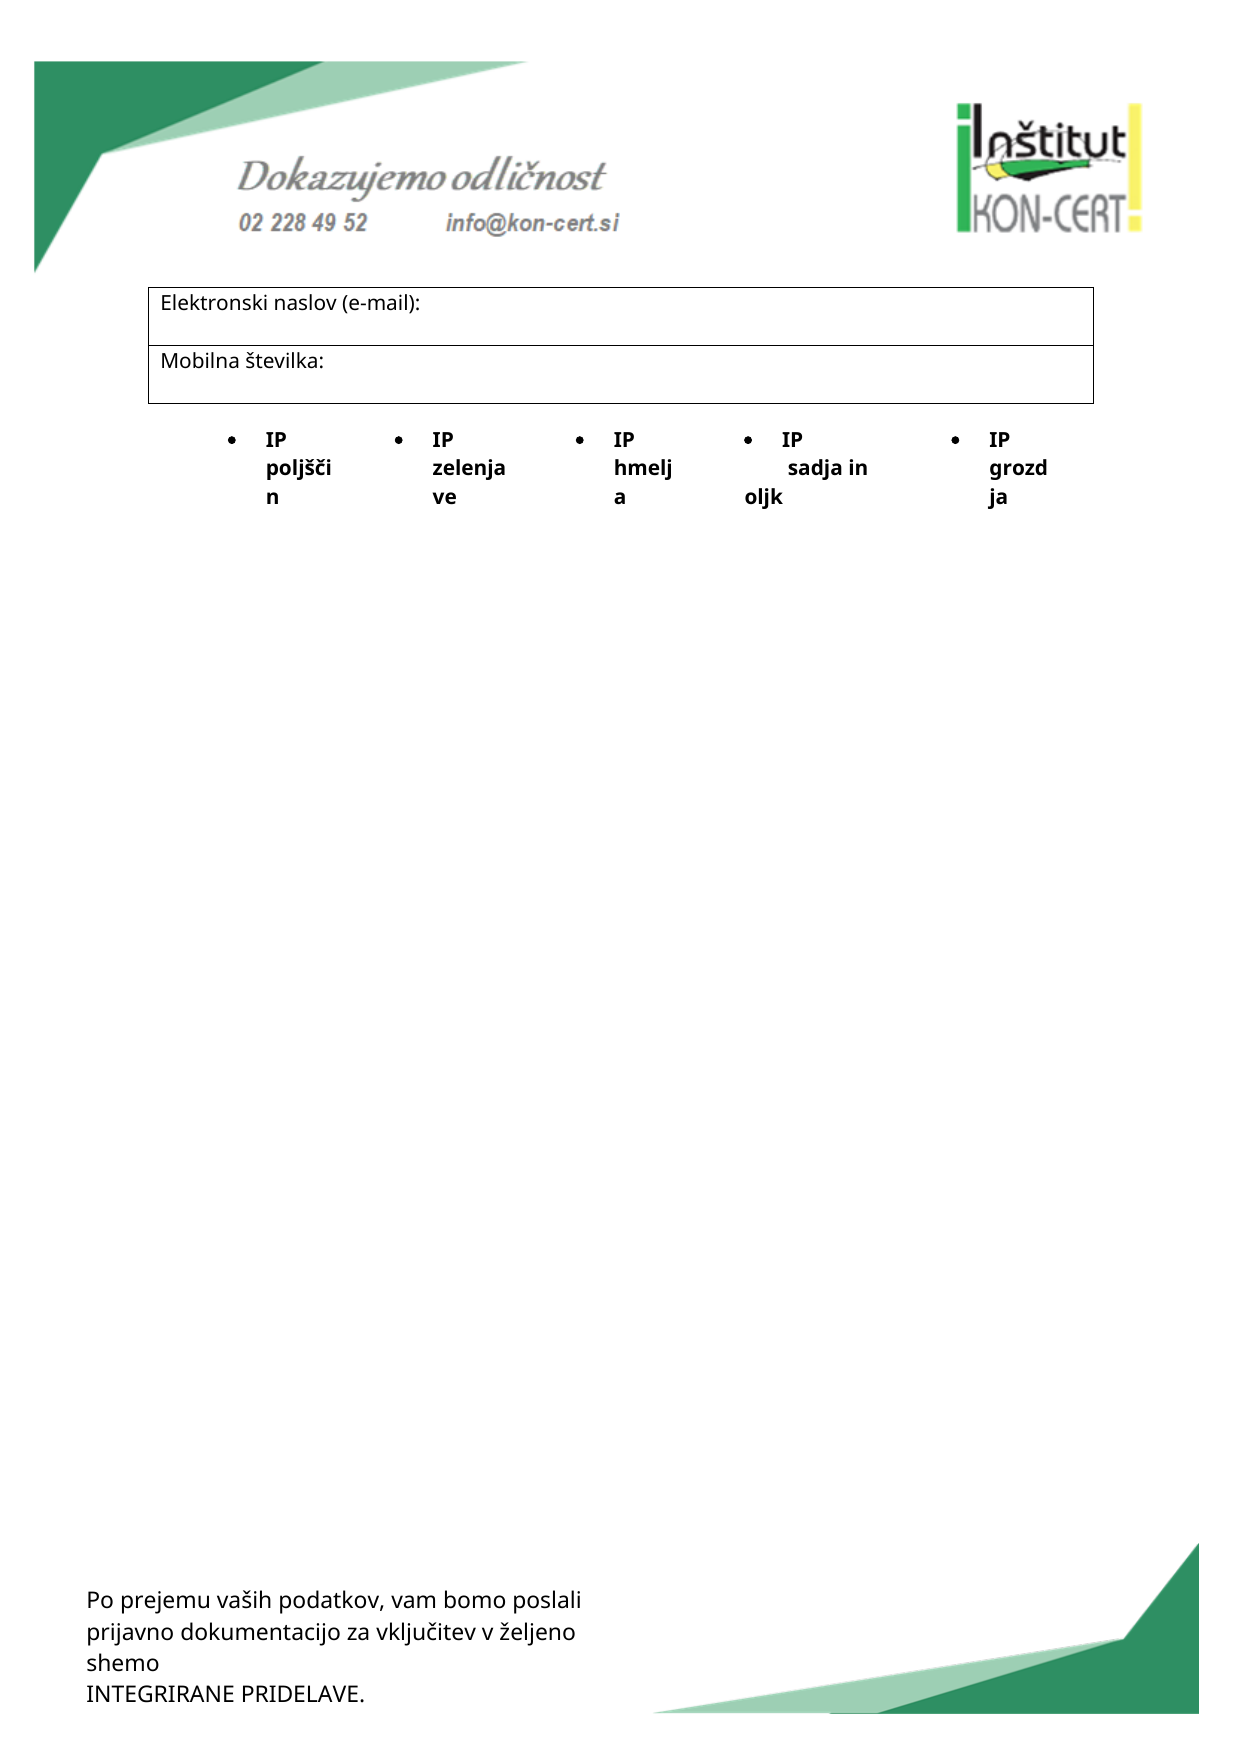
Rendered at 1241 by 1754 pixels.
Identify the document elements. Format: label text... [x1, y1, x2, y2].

table_header IP zelenjave [346, 425, 527, 510]
table_header IP poljščin [179, 425, 346, 510]
table_cell Mobilna številka: [149, 346, 1093, 403]
picture [30, 57, 1204, 287]
table_header IP hmelja [527, 425, 696, 510]
table_cell Elektronski naslov (e-mail): [149, 288, 1093, 345]
table_header IP grozdja [903, 425, 1062, 510]
table_header IP sadja in oljk [696, 425, 903, 510]
picture [652, 1543, 1199, 1714]
